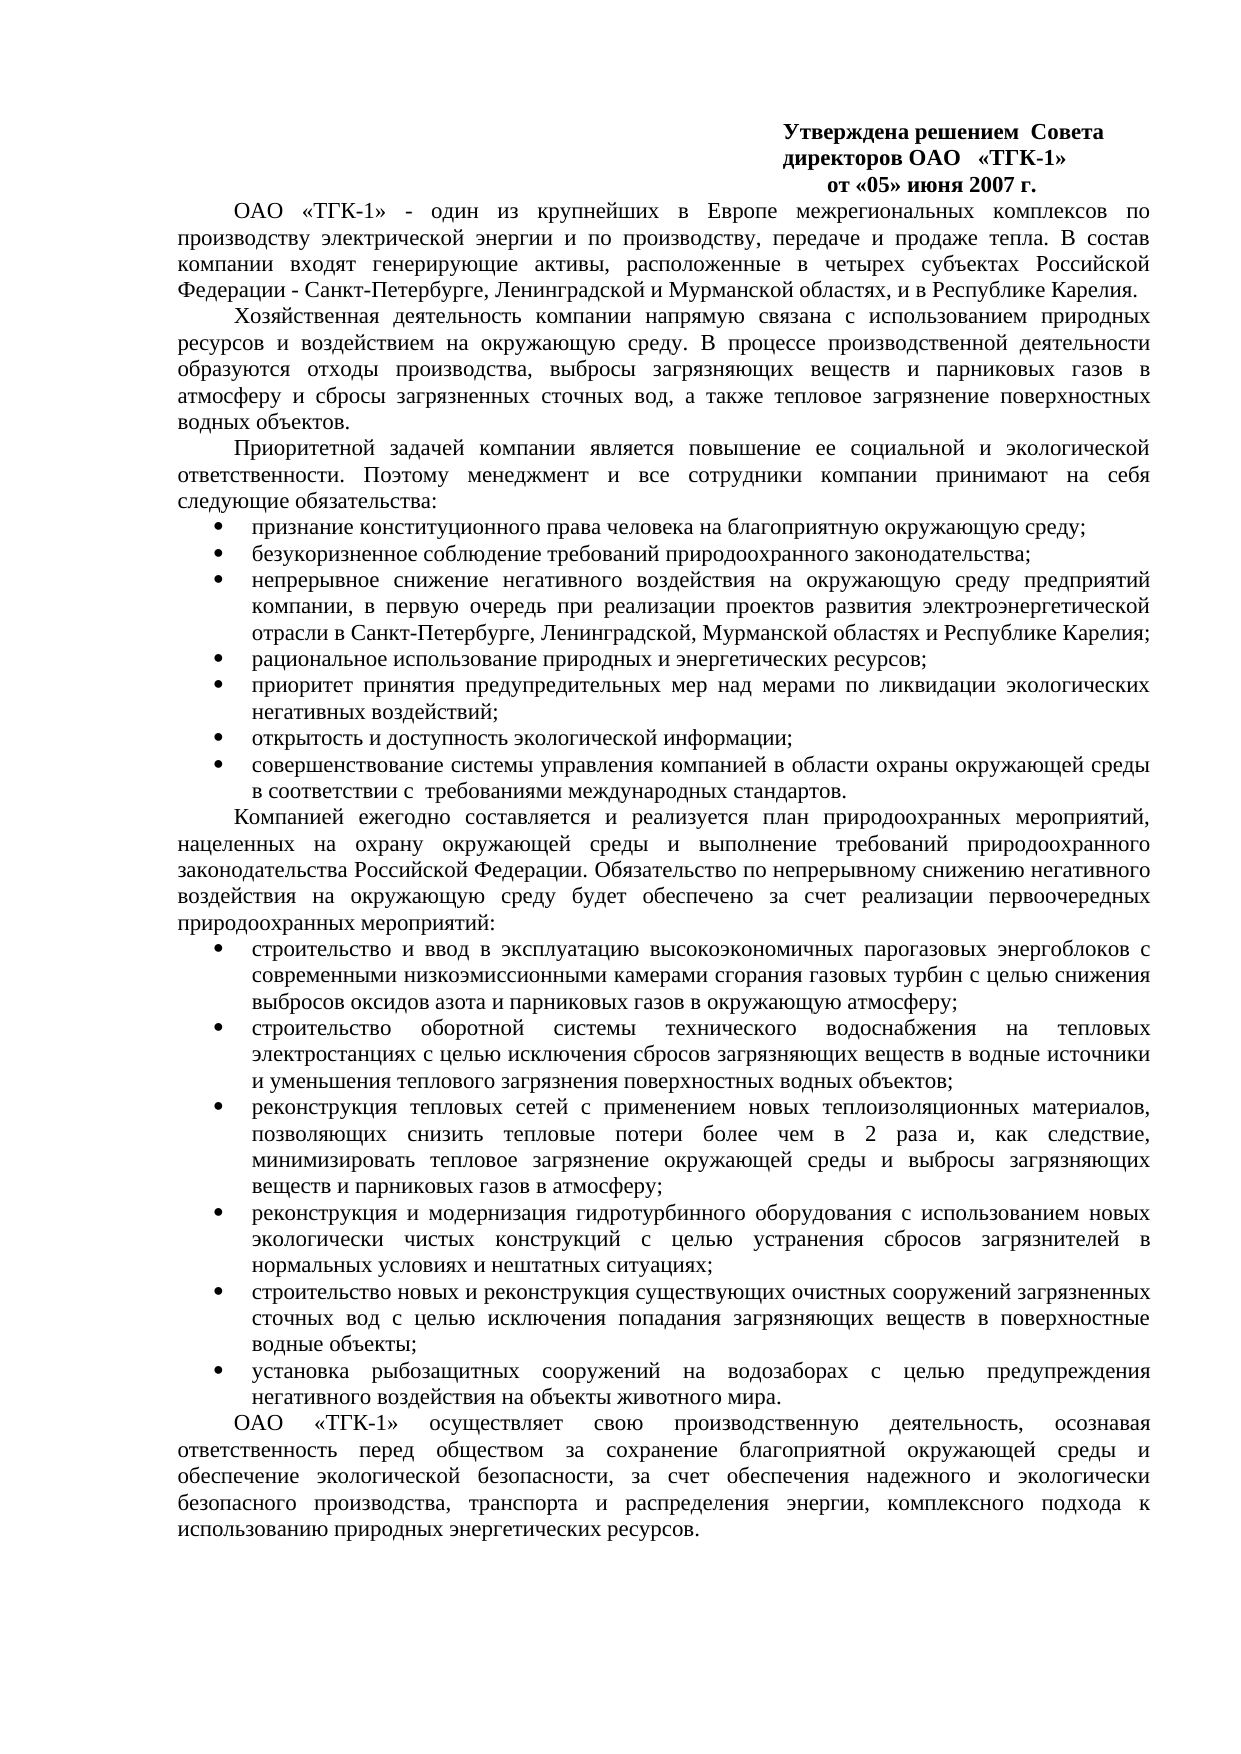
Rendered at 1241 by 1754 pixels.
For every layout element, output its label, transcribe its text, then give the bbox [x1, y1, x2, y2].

list строительство оборотной системы технического водоснабжения на тепловых электростанциях с целью исключения сбросов загрязняющих веществ в водные источники и уменьшения теплового загрязнения поверхностных водных объектов; [214, 1014, 1152, 1093]
list безукоризненное соблюдение требований природоохранного законодательства; [214, 540, 1152, 566]
text ОАО «ТГК-1» - один из крупнейших в Европе межрегиональных комплексов по производству электрической энергии и по производству, передаче и продаже тепла. В состав компании входят генерирующие активы, расположенные в четырех субъектах Российской Федерации - Санкт-Петербурге, Ленинградской и Мурманской областях, и в Республике Карелия. [177, 197, 1152, 303]
text ОАО «ТГК-1» осуществляет свою производственную деятельность, осознавая ответственность перед обществом за сохранение благоприятной окружающей среды и обеспечение экологической безопасности, за счет обеспечения надежного и экологически безопасного производства, транспорта и распределения энергии, комплексного подхода к использованию природных энергетических ресурсов. [177, 1409, 1152, 1541]
text Хозяйственная деятельность компании напрямую связана с использованием природных ресурсов и воздействием на окружающую среду. В процессе производственной деятельности образуются отходы производства, выбросы загрязняющих веществ и парниковых газов в атмосферу и сбросы загрязненных сточных вод, а также тепловое загрязнение поверхностных водных объектов. [177, 303, 1152, 434]
list рациональное использование природных и энергетических ресурсов; [214, 645, 1102, 672]
list приоритет принятия предупредительных мер над мерами по ликвидации экологических негативных воздействий; [214, 672, 1152, 724]
text Утверждена решением Совета директоров ОАО «ТГК-1» [783, 118, 1144, 171]
list непрерывное снижение негативного воздействия на окружающую среду предприятий компании, в первую очередь при реализации проектов развития электроэнергетической отрасли в Санкт-Петербурге, Ленинградской, Мурманской областях и Республике Карелия; [214, 566, 1152, 645]
list установка рыбозащитных сооружений на водозаборах с целью предупреждения негативного воздействия на объекты животного мира. [214, 1357, 1152, 1409]
text Приоритетной задачей компании является повышение ее социальной и экологической ответственности. Поэтому менеджмент и все сотрудники компании принимают на себя следующие обязательства: [177, 434, 1152, 513]
list реконструкция тепловых сетей с применением новых теплоизоляционных материалов, позволяющих снизить тепловые потери более чем в 2 раза и, как следствие, минимизировать тепловое загрязнение окружающей среды и выбросы загрязняющих веществ и парниковых газов в атмосферу; [214, 1093, 1152, 1199]
list совершенствование системы управления компанией в области охраны окружающей среды в соответствии с требованиями международных стандартов. [214, 751, 1152, 803]
list признание конституционного права человека на благоприятную окружающую среду; [214, 513, 1152, 540]
text от «05» июня . [177, 171, 1144, 197]
list строительство и ввод в эксплуатацию высокоэкономичных парогазовых энергоблоков с современными низкоэмиссионными камерами сгорания газовых турбин с целью снижения выбросов оксидов азота и парниковых газов в окружающую атмосферу; [214, 935, 1152, 1014]
list открытость и доступность экологической информации; [214, 724, 1152, 751]
list реконструкция и модернизация гидротурбинного оборудования с использованием новых экологически чистых конструкций с целью устранения сбросов загрязнителей в нормальных условиях и нештатных ситуациях; [214, 1199, 1152, 1278]
text Компанией ежегодно составляется и реализуется план природоохранных мероприятий, нацеленных на охрану окружающей среды и выполнение требований природоохранного законодательства Российской Федерации. Обязательство по непрерывному снижению негативного воздействия на окружающую среду будет обеспечено за счет реализации первоочередных природоохранных мероприятий: [177, 803, 1152, 935]
list строительство новых и реконструкция существующих очистных сооружений загрязненных сточных вод с целью исключения попадания загрязняющих веществ в поверхностные водные объекты; [214, 1278, 1152, 1357]
